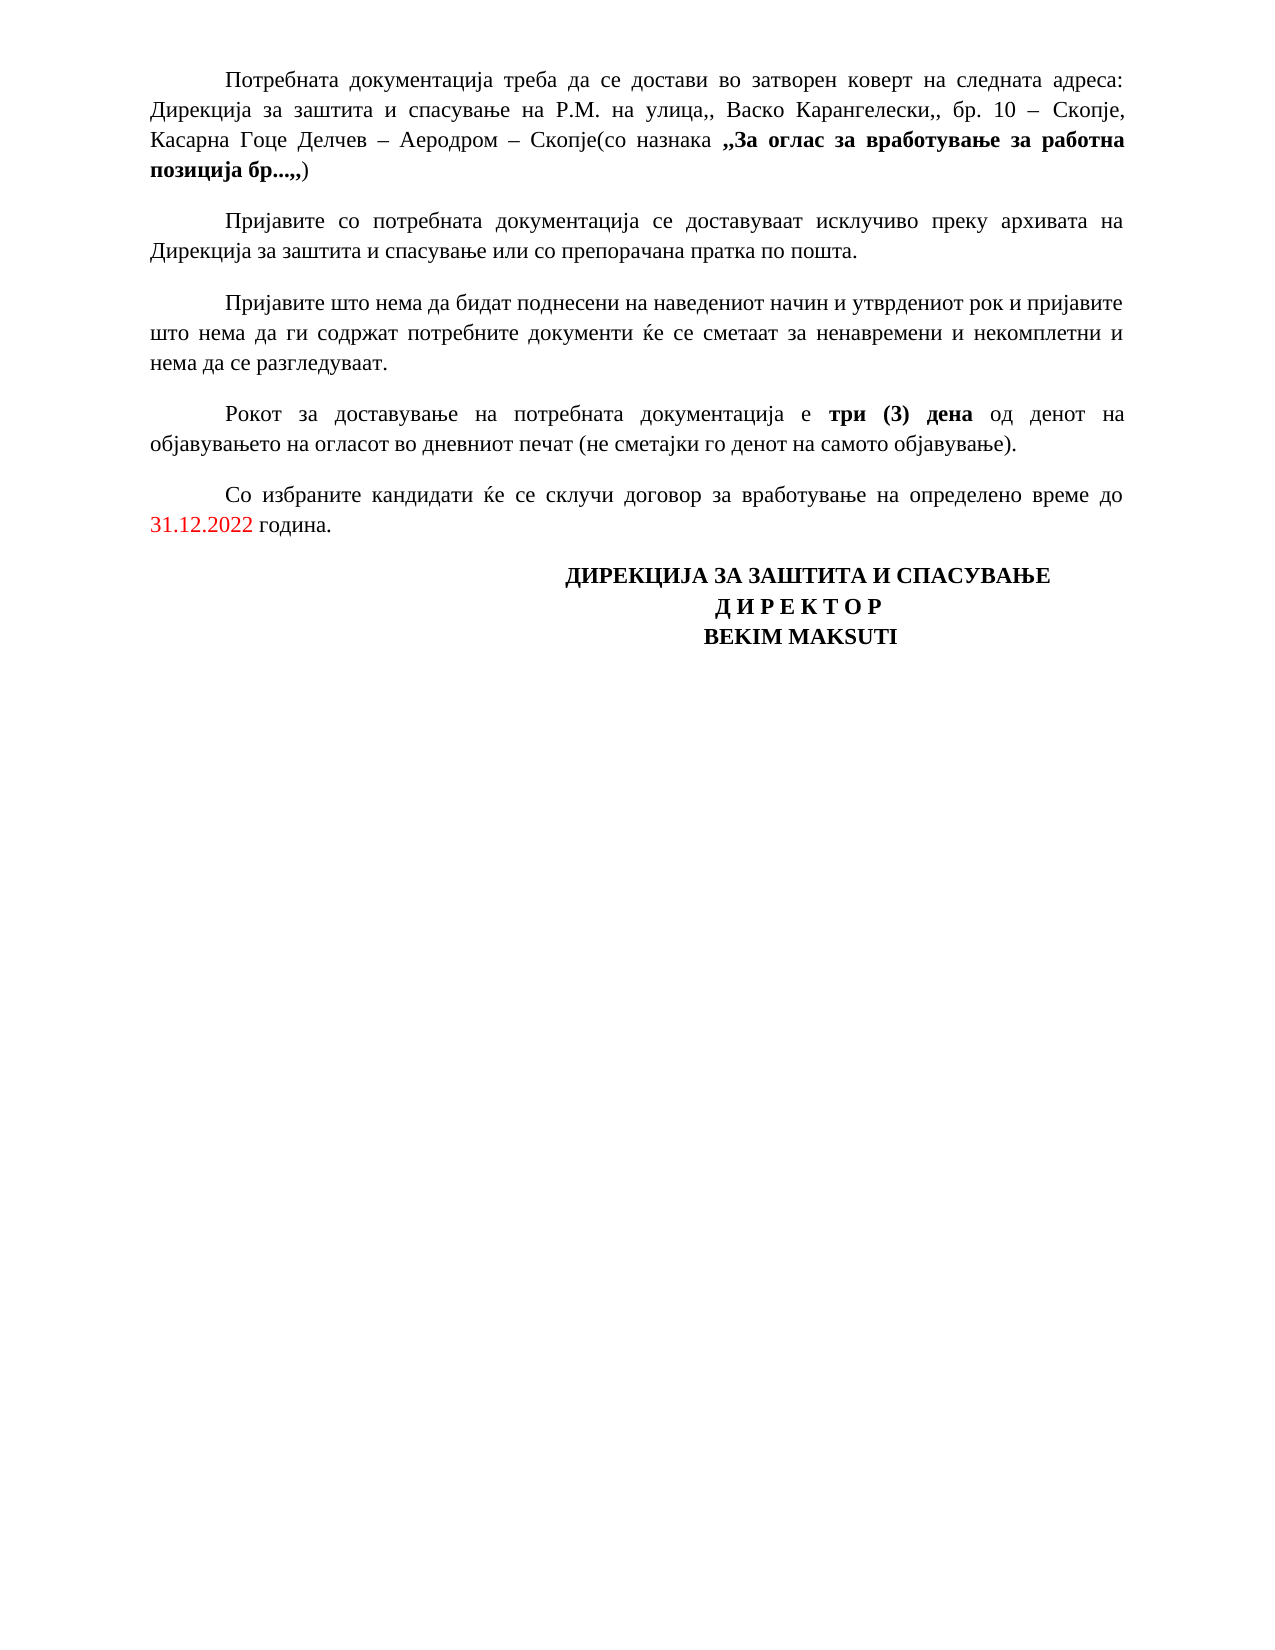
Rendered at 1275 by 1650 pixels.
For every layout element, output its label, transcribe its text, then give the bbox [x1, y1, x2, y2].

text Потребната документација треба да се достави во затворен коверт на следната адреса: Дирекција за заштита и спасување на Р.М. на улица,, Васко Карангелески,, бр. 10 – Скопје, Касарна Гоце Делчев – Аеродром – Скопје(со назнака ,,За оглас за вработување за работна позиција бр...,,) [150, 66, 1125, 183]
text BEKIM MAKSUTI [150, 623, 1125, 649]
text ДИРЕКЦИЈА ЗА ЗАШТИТА И СПАСУВАЊЕ [450, 562, 1125, 589]
text Рокот за доставување на потребната документација е три (3) дена од денот на објавувањето на огласот во дневниот печат (не сметајки го денот на самото објавување). [150, 400, 1125, 457]
text Д И Р Е К Т О Р [150, 593, 1125, 619]
text Со избраните кандидати ќе се склучи договор за вработување на определено време до 31.12.2022 година. [150, 481, 1125, 538]
text Пријавите со потребната документација се доставуваат исклучиво преку архивата на Дирекција за заштита и спасување или со препорачана пратка по пошта. [150, 207, 1125, 264]
text Пријавите што нема да бидат поднесени на наведениот начин и утврдениот рок и пријавите што нема да ги содржат потребните документи ќе се сметаат за ненавремени и некомплетни и нема да се разгледуваат. [150, 288, 1125, 375]
